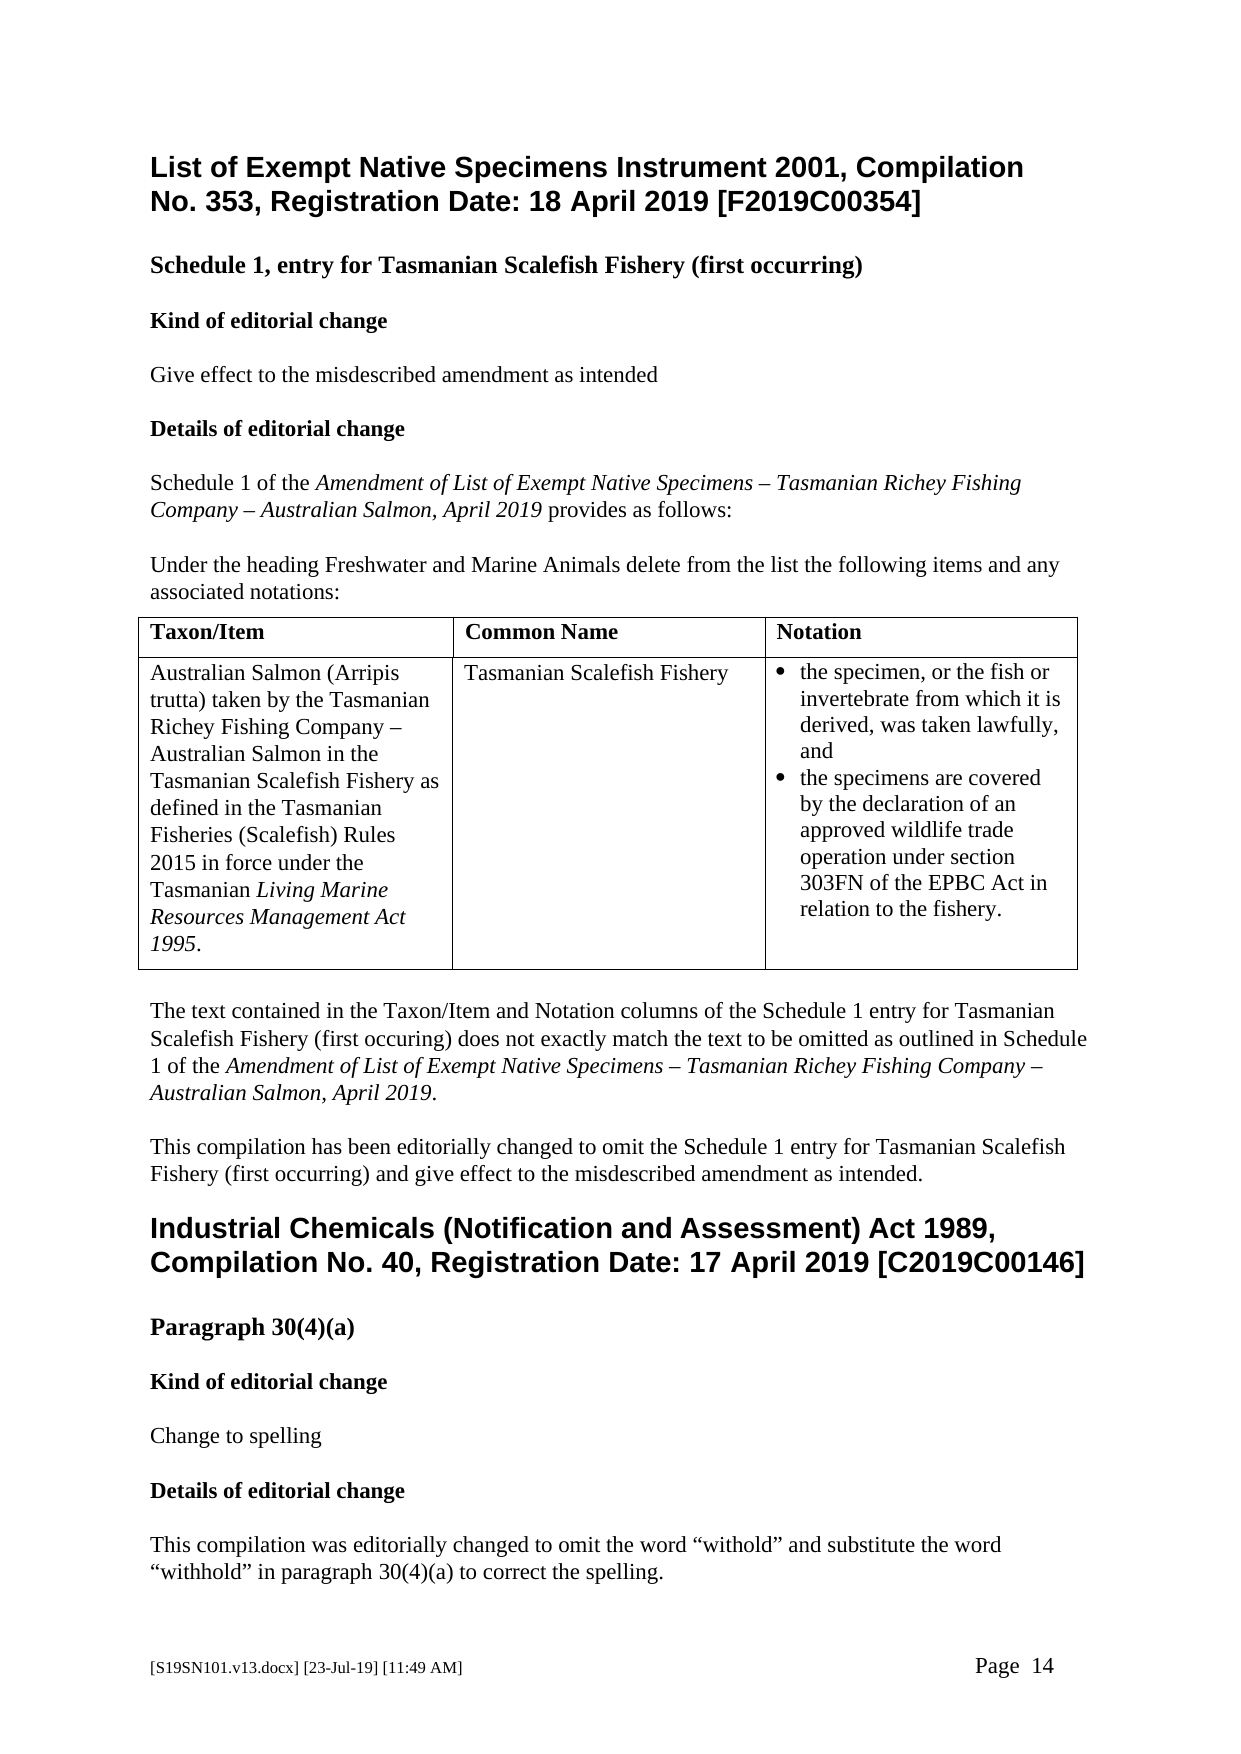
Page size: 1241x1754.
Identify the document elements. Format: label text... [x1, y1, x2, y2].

table_header Common Name [454, 618, 765, 657]
table_header Notation [766, 618, 1077, 657]
text Industrial Chemicals (Notification and Assessment) Act 1989, Compilation No. 40, Registration Date: 17 April 2019 [C2019C00146] [150, 1211, 1090, 1278]
text Details of editorial change [150, 414, 1090, 442]
text Kind of editorial change [150, 1368, 1090, 1395]
text Change to spelling [150, 1422, 1090, 1449]
table_cell Australian Salmon (Arripis trutta) taken by the Tasmanian Richey Fishing Company – Australian Salmon in the Tasmanian Scalefish Fishery as defined in the Tasmanian Fisheries (Scalefish) Rules 2015 in force under the Tasmanian Living Marine Resources Management Act 1995. [139, 658, 452, 969]
text This compilation was editorially changed to omit the word “withold” and substitute the word “withhold” in paragraph 30(4)(a) to correct the spelling. [150, 1530, 1090, 1584]
text Schedule 1 of the Amendment of List of Exempt Native Specimens – Tasmanian Richey Fishing Company – Australian Salmon, April 2019 provides as follows: [150, 469, 1090, 523]
text Kind of editorial change [150, 306, 1090, 333]
text This compilation has been editorially changed to omit the Schedule 1 entry for Tasmanian Scalefish Fishery (first occurring) and give effect to the misdescribed amendment as intended. [150, 1132, 1090, 1186]
table_cell Tasmanian Scalefish Fishery [453, 658, 765, 969]
text Details of editorial change [150, 1476, 1090, 1503]
text The text contained in the Taxon/Item and Notation columns of the Schedule 1 entry for Tasmanian Scalefish Fishery (first occuring) does not exactly match the text to be omitted as outlined in Schedule 1 of the Amendment of List of Exempt Native Specimens – Tasmanian Richey Fishing Company – Australian Salmon, April 2019. [150, 997, 1090, 1105]
text Give effect to the misdescribed amendment as intended [150, 360, 1090, 387]
text Paragraph 30(4)(a) [150, 1312, 1090, 1341]
text Schedule 1, entry for Tasmanian Scalefish Fishery (first occurring) [150, 250, 1090, 279]
text Under the heading Freshwater and Marine Animals delete from the list the following items and any associated notations: [150, 550, 1090, 604]
table_cell the specimen, or the fish or invertebrate from which it is derived, was taken lawfully, and the specimens are covered by the declaration of an approved wildlife trade operation under section 303FN of the EPBC Act in relation to the fishery. [766, 658, 1077, 969]
text List of Exempt Native Specimens Instrument 2001, Compilation No. 353, Registration Date: 18 April 2019 [F2019C00354] [150, 150, 1090, 217]
table_header Taxon/Item [139, 618, 453, 657]
